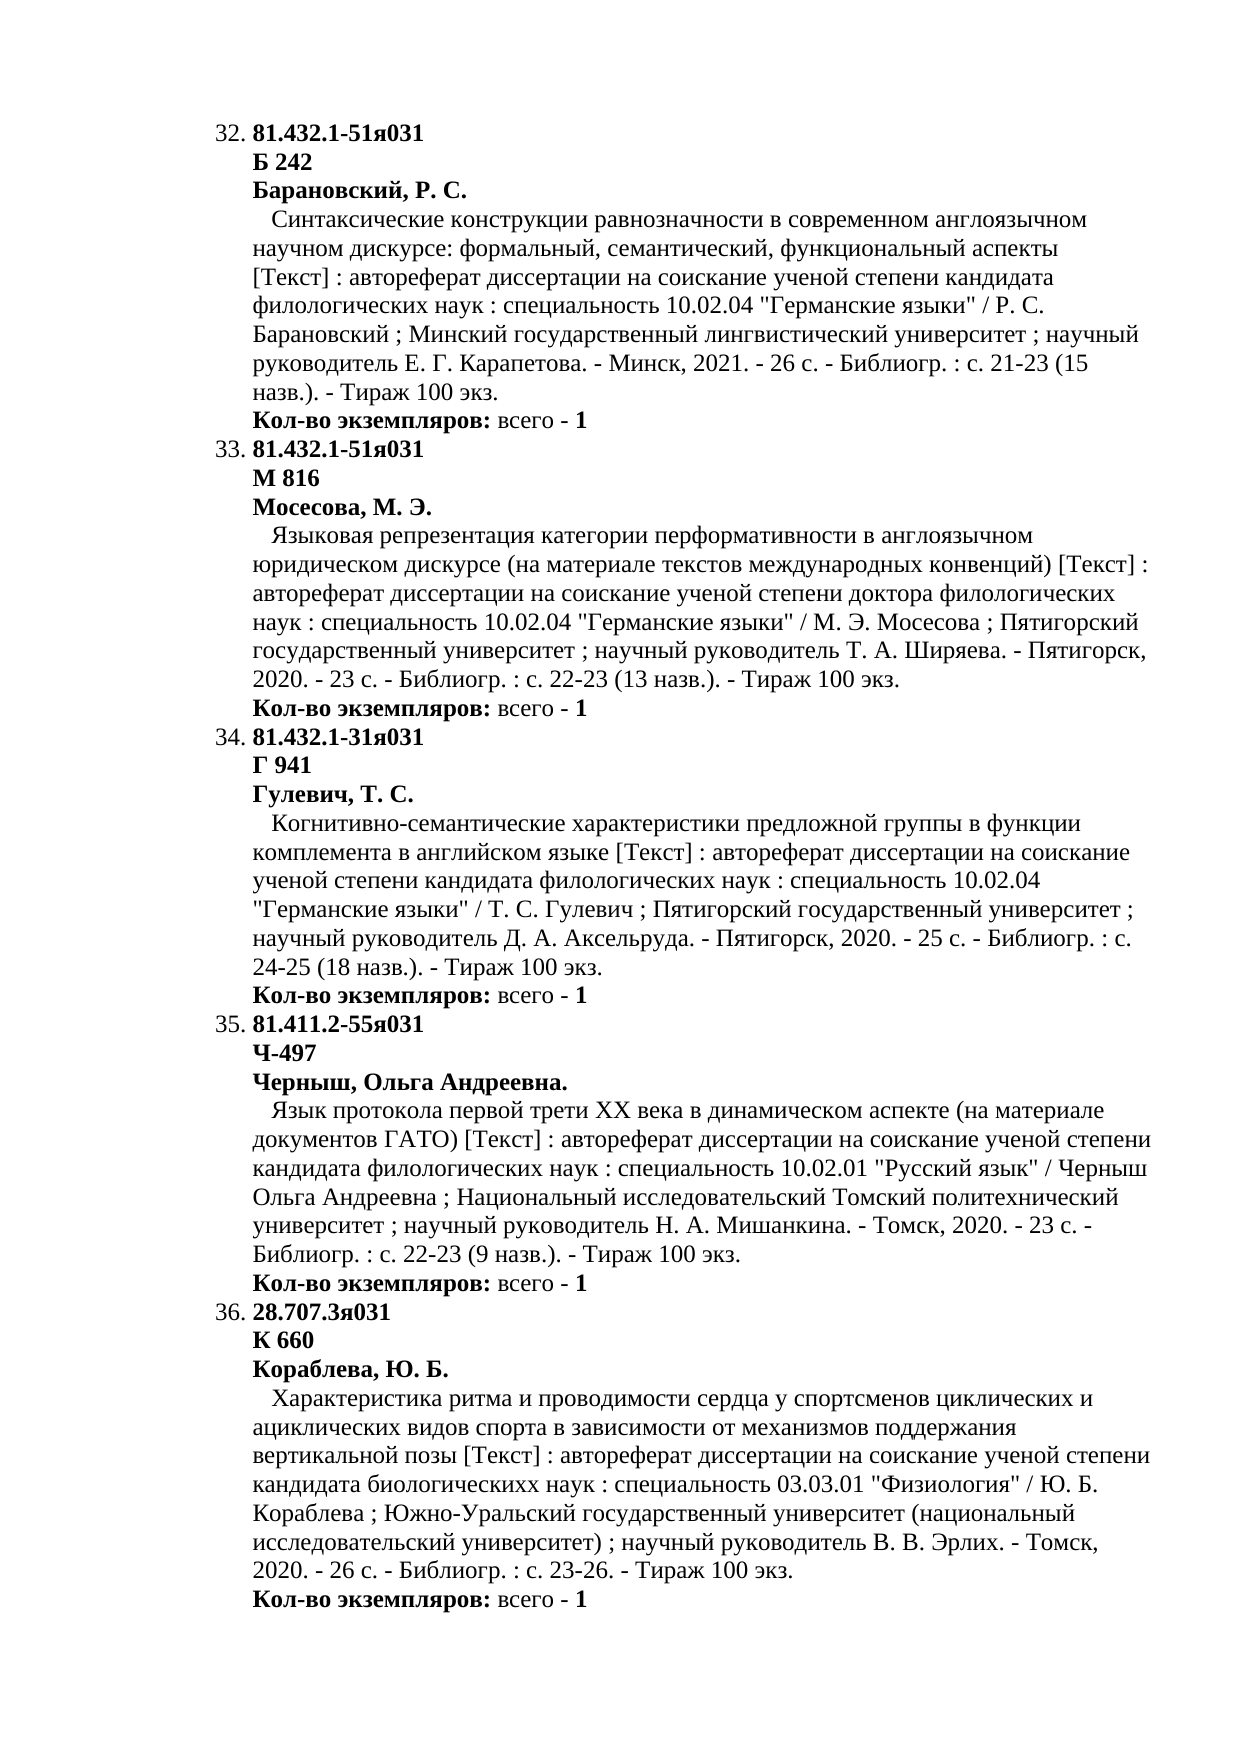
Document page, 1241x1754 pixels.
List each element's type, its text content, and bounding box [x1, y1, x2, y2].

list 81.411.2-55я031 Ч-497 Черныш, Ольга Андреевна. Язык протокола первой трети XX века в динамическом аспекте (на материале документов ГАТО) [Текст] : автореферат диссертации на соискание ученой степени кандидата филологических наук : специальность 10.02.01 "Русский язык" / Черныш Ольга Андреевна ; Национальный исследовательский Томский политехнический университет ; научный руководитель Н. А. Мишанкина. - Томск, 2020. - 23 с. - Библиогр. : с. 22-23 (9 назв.). - Тираж 100 экз. Кол-во экземпляров: всего - 1 [215, 1009, 1152, 1297]
list 81.432.1-31я031 Г 941 Гулевич, Т. С. Когнитивно-семантические характеристики предложной группы в функции комплемента в английском языке [Текст] : автореферат диссертации на соискание ученой степени кандидата филологических наук : специальность 10.02.04 "Германские языки" / Т. С. Гулевич ; Пятигорский государственный университет ; научный руководитель Д. А. Аксельруда. - Пятигорск, 2020. - 25 с. - Библиогр. : с. 24-25 (18 назв.). - Тираж 100 экз. Кол-во экземпляров: всего - 1 [215, 722, 1152, 1009]
list 28.707.3я031 К 660 Кораблева, Ю. Б. Характеристика ритма и проводимости сердца у спортсменов циклических и ациклических видов спорта в зависимости от механизмов поддержания вертикальной позы [Текст] : автореферат диссертации на соискание ученой степени кандидата биологическихх наук : специальность 03.03.01 "Физиология" / Ю. Б. Кораблева ; Южно-Уральский государственный университет (национальный исследовательский университет) ; научный руководитель В. В. Эрлих. - Томск, 2020. - 26 с. - Библиогр. : с. 23-26. - Тираж 100 экз. Кол-во экземпляров: всего - 1 [215, 1297, 1152, 1613]
list 81.432.1-51я031 М 816 Мосесова, М. Э. Языковая репрезентация категории перформативности в англоязычном юридическом дискурсе (на материале текстов международных конвенций) [Текст] : автореферат диссертации на соискание ученой степени доктора филологических наук : специальность 10.02.04 "Германские языки" / М. Э. Мосесова ; Пятигорский государственный университет ; научный руководитель Т. А. Ширяева. - Пятигорск, 2020. - 23 с. - Библиогр. : с. 22-23 (13 назв.). - Тираж 100 экз. Кол-во экземпляров: всего - 1 [215, 434, 1152, 722]
list 81.432.1-51я031 Б 242 Барановский, Р. С. Синтаксические конструкции равнозначности в современном англоязычном научном дискурсе: формальный, семантический, функциональный аспекты [Текст] : автореферат диссертации на соискание ученой степени кандидата филологических наук : специальность 10.02.04 "Германские языки" / Р. С. Барановский ; Минский государственный лингвистический университет ; научный руководитель Е. Г. Карапетова. - Минск, 2021. - 26 с. - Библиогр. : с. 21-23 (15 назв.). - Тираж 100 экз. Кол-во экземпляров: всего - 1 [215, 118, 1152, 434]
